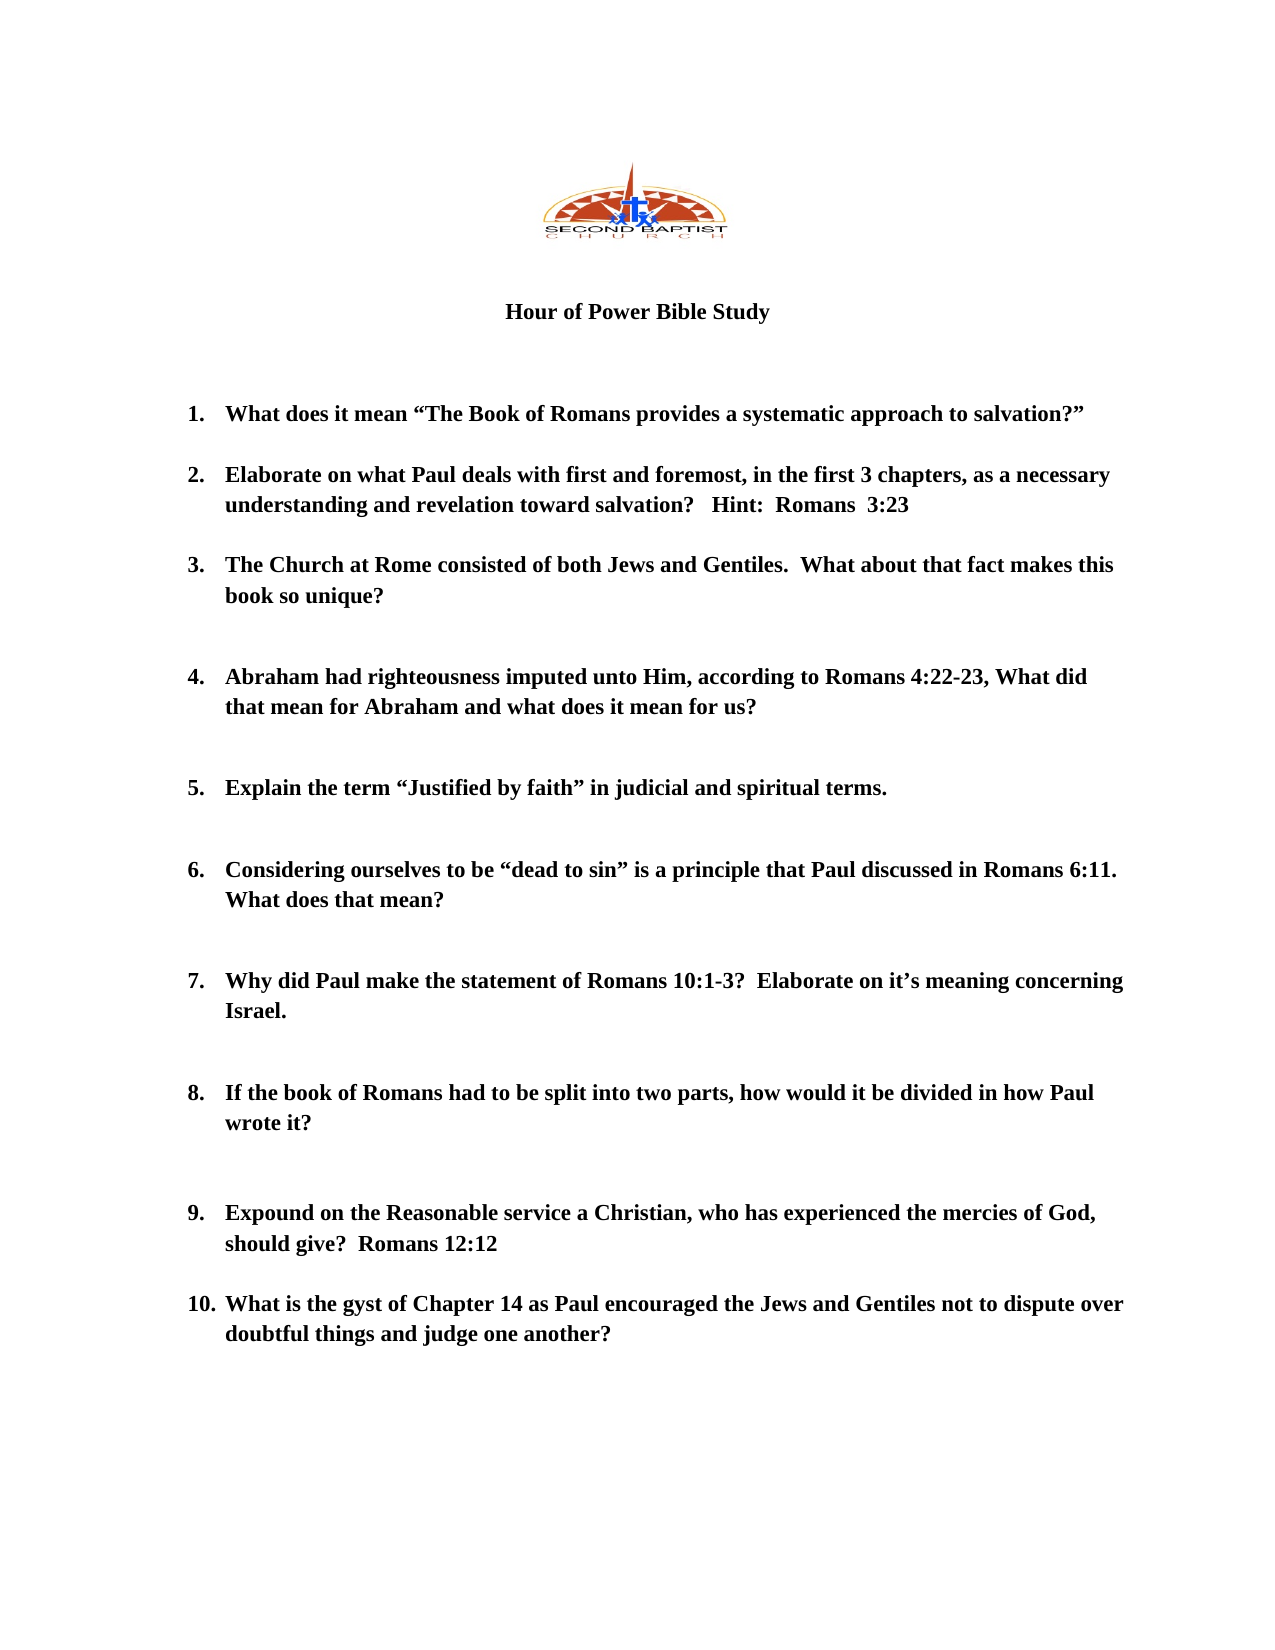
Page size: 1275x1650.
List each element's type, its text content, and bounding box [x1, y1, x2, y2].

list If the book of Romans had to be split into two parts, how would it be divided in how Paul wrote it? [187, 1079, 1125, 1135]
list What is the gyst of Chapter 14 as Paul encouraged the Jews and Gentiles not to dispute over doubtful things and judge one another? [187, 1290, 1125, 1347]
list Why did Paul make the statement of Romans 10:1-3? Elaborate on it’s meaning concerning Israel. [187, 967, 1125, 1024]
text Hour of Power Bible Study [150, 298, 1125, 325]
picture [514, 150, 761, 274]
list Expound on the Reasonable service a Christian, who has experienced the mercies of God, should give? Romans 12:12 [187, 1199, 1125, 1256]
list Explain the term “Justified by faith” in judicial and spiritual terms. [187, 774, 1125, 801]
list What does it mean “The Book of Romans provides a systematic approach to salvation?” [187, 401, 1125, 427]
list The Church at Rome consisted of both Jews and Gentiles. What about that fact makes this book so unique? [187, 552, 1125, 608]
list Elaborate on what Paul deals with first and foremost, in the first 3 chapters, as a necessary understanding and revelation toward salvation? Hint: Romans 3:23 [187, 461, 1125, 517]
list Considering ourselves to be “dead to sin” is a principle that Paul discussed in Romans 6:11. What does that mean? [187, 856, 1125, 912]
list Abraham had righteousness imputed unto Him, according to Romans 4:22-23, What did that mean for Abraham and what does it mean for us? [187, 663, 1125, 719]
